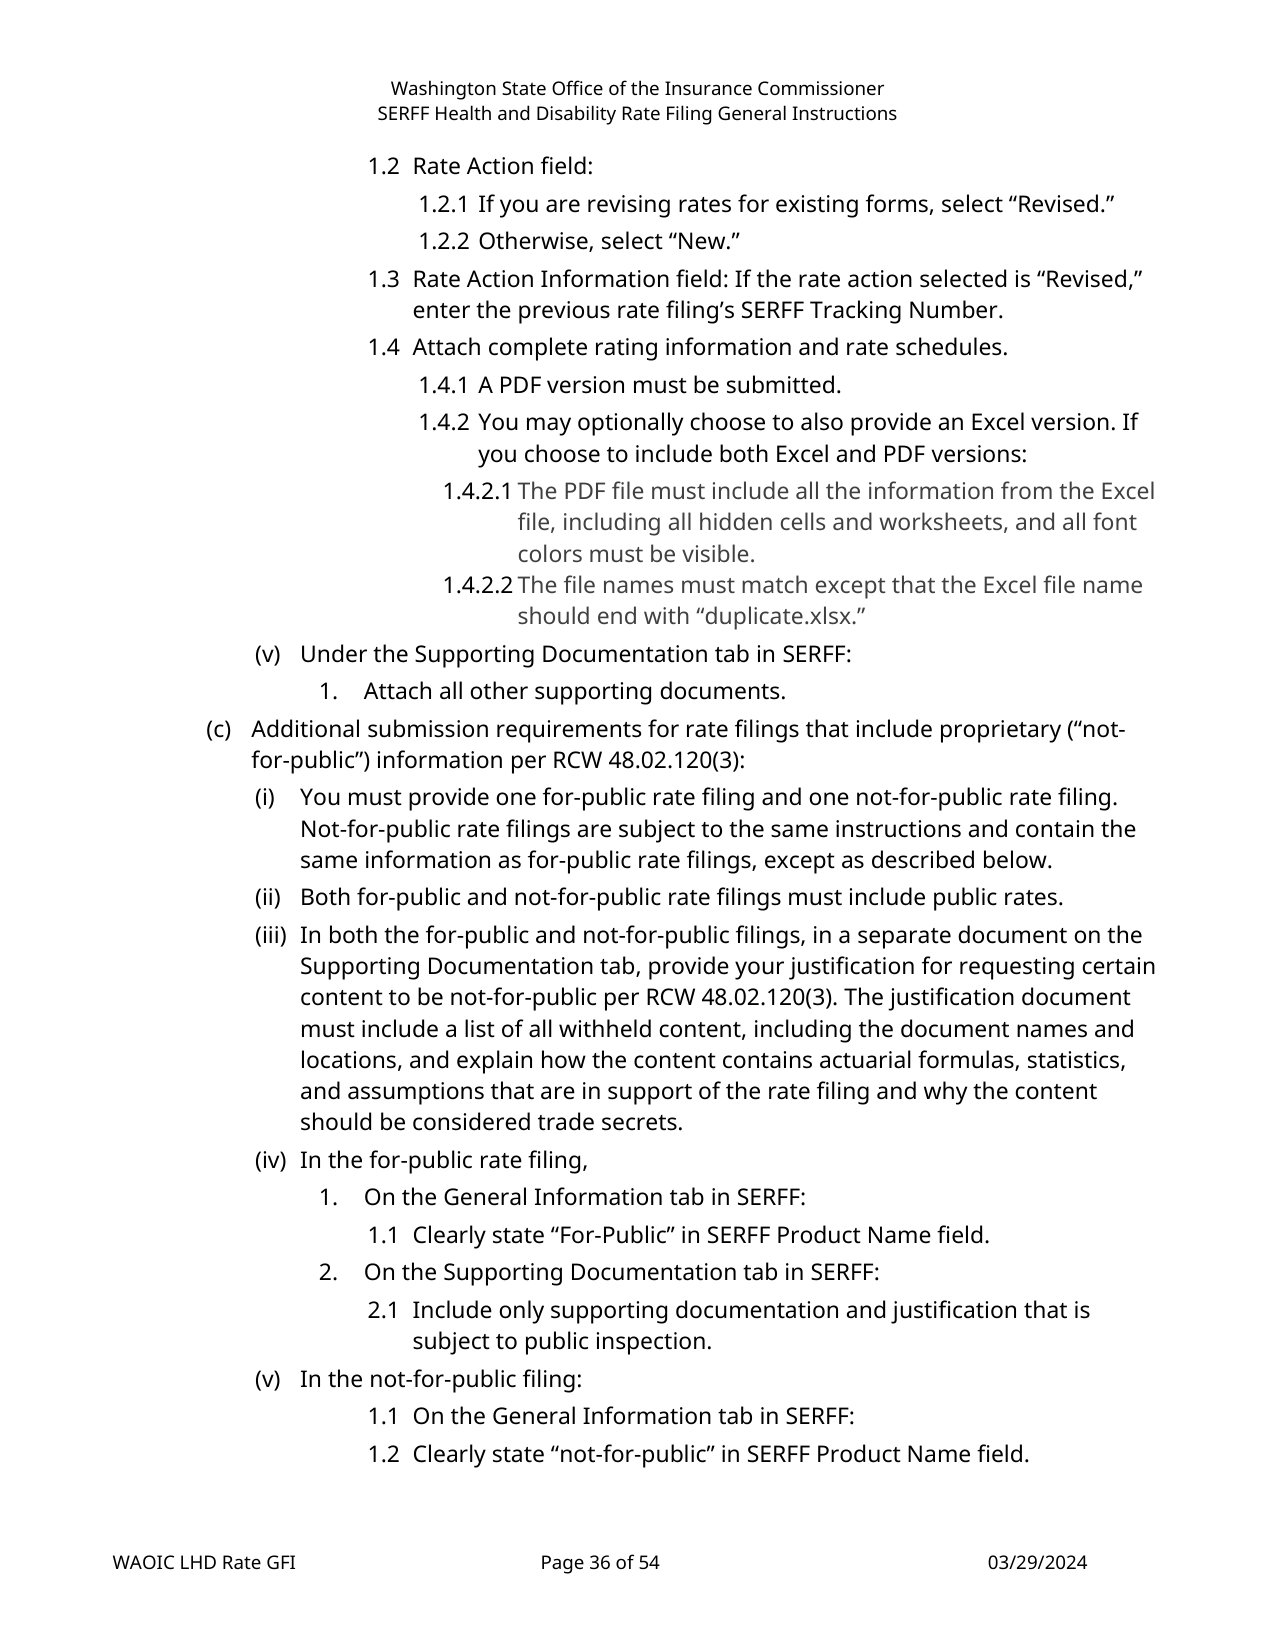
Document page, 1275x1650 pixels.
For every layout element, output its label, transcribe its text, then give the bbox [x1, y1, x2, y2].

subtitle On the Supporting Documentation tab in SERFF: [319, 1256, 1162, 1287]
subtitle Otherwise, select “New.” [418, 225, 1162, 256]
subtitle In both the for-public and not-for-public filings, in a separate document on the Supporting Documentation tab, provide your justification for requesting certain content to be not-for-public per RCW 48.02.120(3). The justification document must include a list of all withheld content, including the document names and locations, and explain how the content contains actuarial formulas, statistics, and assumptions that are in support of the rate filing and why the content should be considered trade secrets. [255, 919, 1162, 1137]
subtitle You may optionally choose to also provide an Excel version. If you choose to include both Excel and PDF versions: [418, 406, 1162, 469]
subtitle In the not-for-public filing: [255, 1362, 1162, 1394]
subtitle You must provide one for-public rate filing and one not-for-public rate filing. Not-for-public rate filings are subject to the same instructions and contain the same information as for-public rate filings, except as described below. [255, 781, 1162, 875]
subtitle If you are revising rates for existing forms, select “Revised.” [418, 187, 1162, 219]
subtitle Rate Action field: [367, 150, 1162, 181]
subtitle Both for-public and not-for-public rate filings must include public rates. [255, 881, 1162, 912]
subtitle Include only supporting documentation and justification that is subject to public inspection. [367, 1294, 1162, 1356]
subtitle Additional submission requirements for rate filings that include proprietary (“not-for-public”) information per RCW 48.02.120(3): [206, 712, 1162, 775]
subtitle On the General Information tab in SERFF: [319, 1181, 1162, 1212]
subtitle Clearly state “For-Public” in SERFF Product Name field. [367, 1219, 1162, 1250]
subtitle Under the Supporting Documentation tab in SERFF: [255, 637, 1162, 669]
subtitle On the General Information tab in SERFF: [367, 1400, 1162, 1431]
subtitle A PDF version must be submitted. [418, 369, 1162, 400]
subtitle Attach all other supporting documents. [319, 675, 1162, 706]
subtitle The PDF file must include all the information from the Excel file, including all hidden cells and worksheets, and all font colors must be visible. [442, 475, 1162, 569]
subtitle In the for-public rate filing, [255, 1144, 1162, 1175]
subtitle Rate Action Information field: If the rate action selected is “Revised,” enter the previous rate filing’s SERFF Tracking Number. [367, 262, 1162, 325]
subtitle The file names must match except that the Excel file name should end with “duplicate.xlsx.” [442, 569, 1162, 631]
subtitle Attach complete rating information and rate schedules. [367, 331, 1162, 362]
subtitle Clearly state “not-for-public” in SERFF Product Name field. [367, 1437, 1162, 1469]
